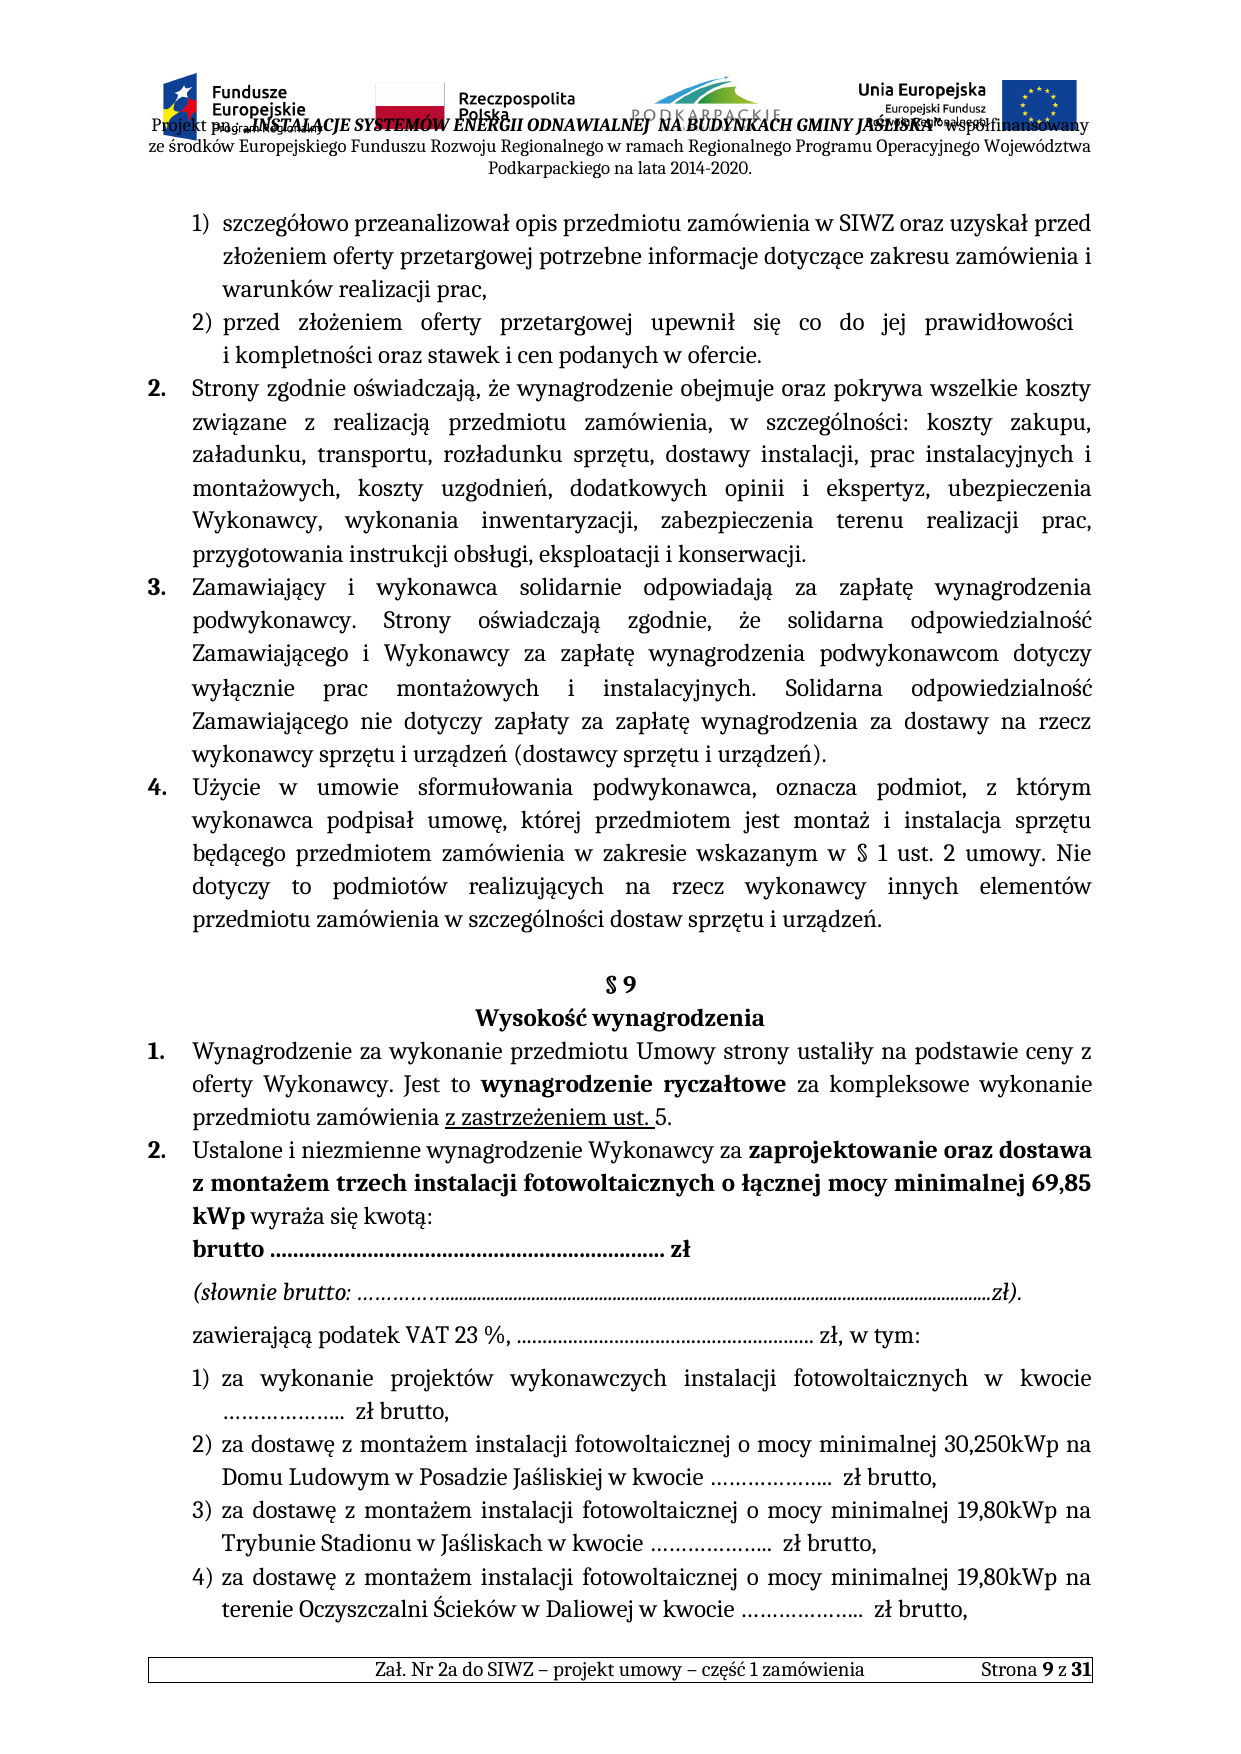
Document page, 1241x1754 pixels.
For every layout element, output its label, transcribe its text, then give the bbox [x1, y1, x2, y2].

list Zamawiający i wykonawca solidarnie odpowiadają za zapłatę wynagrodzenia podwykonawcy. Strony oświadczają zgodnie, że solidarna odpowiedzialność Zamawiającego i Wykonawcy za zapłatę wynagrodzenia podwykonawcom dotyczy wyłącznie prac montażowych i instalacyjnych. Solidarna odpowiedzialność Zamawiającego nie dotyczy zapłaty za zapłatę wynagrodzenia za dostawy na rzecz wykonawcy sprzętu i urządzeń (dostawcy sprzętu i urządzeń). [148, 572, 1093, 768]
list za dostawę z montażem instalacji fotowoltaicznej o mocy minimalnej 19,80kWp na Trybunie Stadionu w Jaśliskach w kwocie ……………….. zł brutto, [192, 1496, 1093, 1558]
picture [612, 56, 800, 152]
text brutto ..................................................................... zł [148, 1235, 1093, 1264]
text (słownie brutto: …………….........................................................................................................................zł). [148, 1278, 1093, 1307]
list szczegółowo przeanalizował opis przedmiotu zamówienia w SIWZ oraz uzyskał przed złożeniem oferty przetargowej potrzebne informacje dotyczące zakresu zamówienia i warunków realizacji prac, [192, 209, 1093, 304]
list przed złożeniem oferty przetargowej upewnił się co do jej prawidłowości i kompletności oraz stawek i cen podanych w ofercie. [192, 308, 1093, 370]
list za dostawę z montażem instalacji fotowoltaicznej o mocy minimalnej 30,250kWp na Domu Ludowym w Posadzie Jaśliskiej w kwocie ……………….. zł brutto, [192, 1430, 1093, 1492]
picture [842, 62, 1094, 147]
text § 9 [148, 971, 1093, 999]
list Ustalone i niezmienne wynagrodzenie Wykonawcy za zaprojektowanie oraz dostawa z montażem trzech instalacji fotowoltaicznych o łącznej mocy minimalnej 69,85 kWp wyraża się kwotą: [148, 1136, 1093, 1231]
text Wysokość wynagrodzenia [148, 1004, 1093, 1032]
list Użycie w umowie sformułowania podwykonawca, oznacza podmiot, z którym wykonawca podpisał umowę, której przedmiotem jest montaż i instalacja sprzętu będącego przedmiotem zamówienia w zakresie wskazanym w § 1 ust. 2 umowy. Nie dotyczy to podmiotów realizujących na rzecz wykonawcy innych elementów przedmiotu zamówienia w szczególności dostaw sprzętu i urządzeń. [148, 773, 1093, 933]
list Strony zgodnie oświadczają, że wynagrodzenie obejmuje oraz pokrywa wszelkie koszty związane z realizacją przedmiotu zamówienia, w szczególności: koszty zakupu, załadunku, transportu, rozładunku sprzętu, dostawy instalacji, prac instalacyjnych i montażowych, koszty uzgodnień, dodatkowych opinii i ekspertyz, ubezpieczenia Wykonawcy, wykonania inwentaryzacji, zabezpieczenia terenu realizacji prac, przygotowania instrukcji obsługi, eksploatacji i konserwacji. [148, 374, 1093, 568]
picture [147, 56, 339, 157]
text zawierającą podatek VAT 23 %, .......................................................... zł, w tym: [148, 1321, 1093, 1350]
list za wykonanie projektów wykonawczych instalacji fotowoltaicznych w kwocie ……………….. zł brutto, [192, 1364, 1093, 1426]
list za dostawę z montażem instalacji fotowoltaicznej o mocy minimalnej 19,80kWp na terenie Oczyszczalni Ścieków w Daliowej w kwocie ……………….. zł brutto, [192, 1562, 1093, 1624]
picture [360, 67, 590, 145]
list Wynagrodzenie za wykonanie przedmiotu Umowy strony ustaliły na podstawie ceny z oferty Wykonawcy. Jest to wynagrodzenie ryczałtowe za kompleksowe wykonanie przedmiotu zamówienia z zastrzeżeniem ust. 5. [148, 1037, 1093, 1132]
